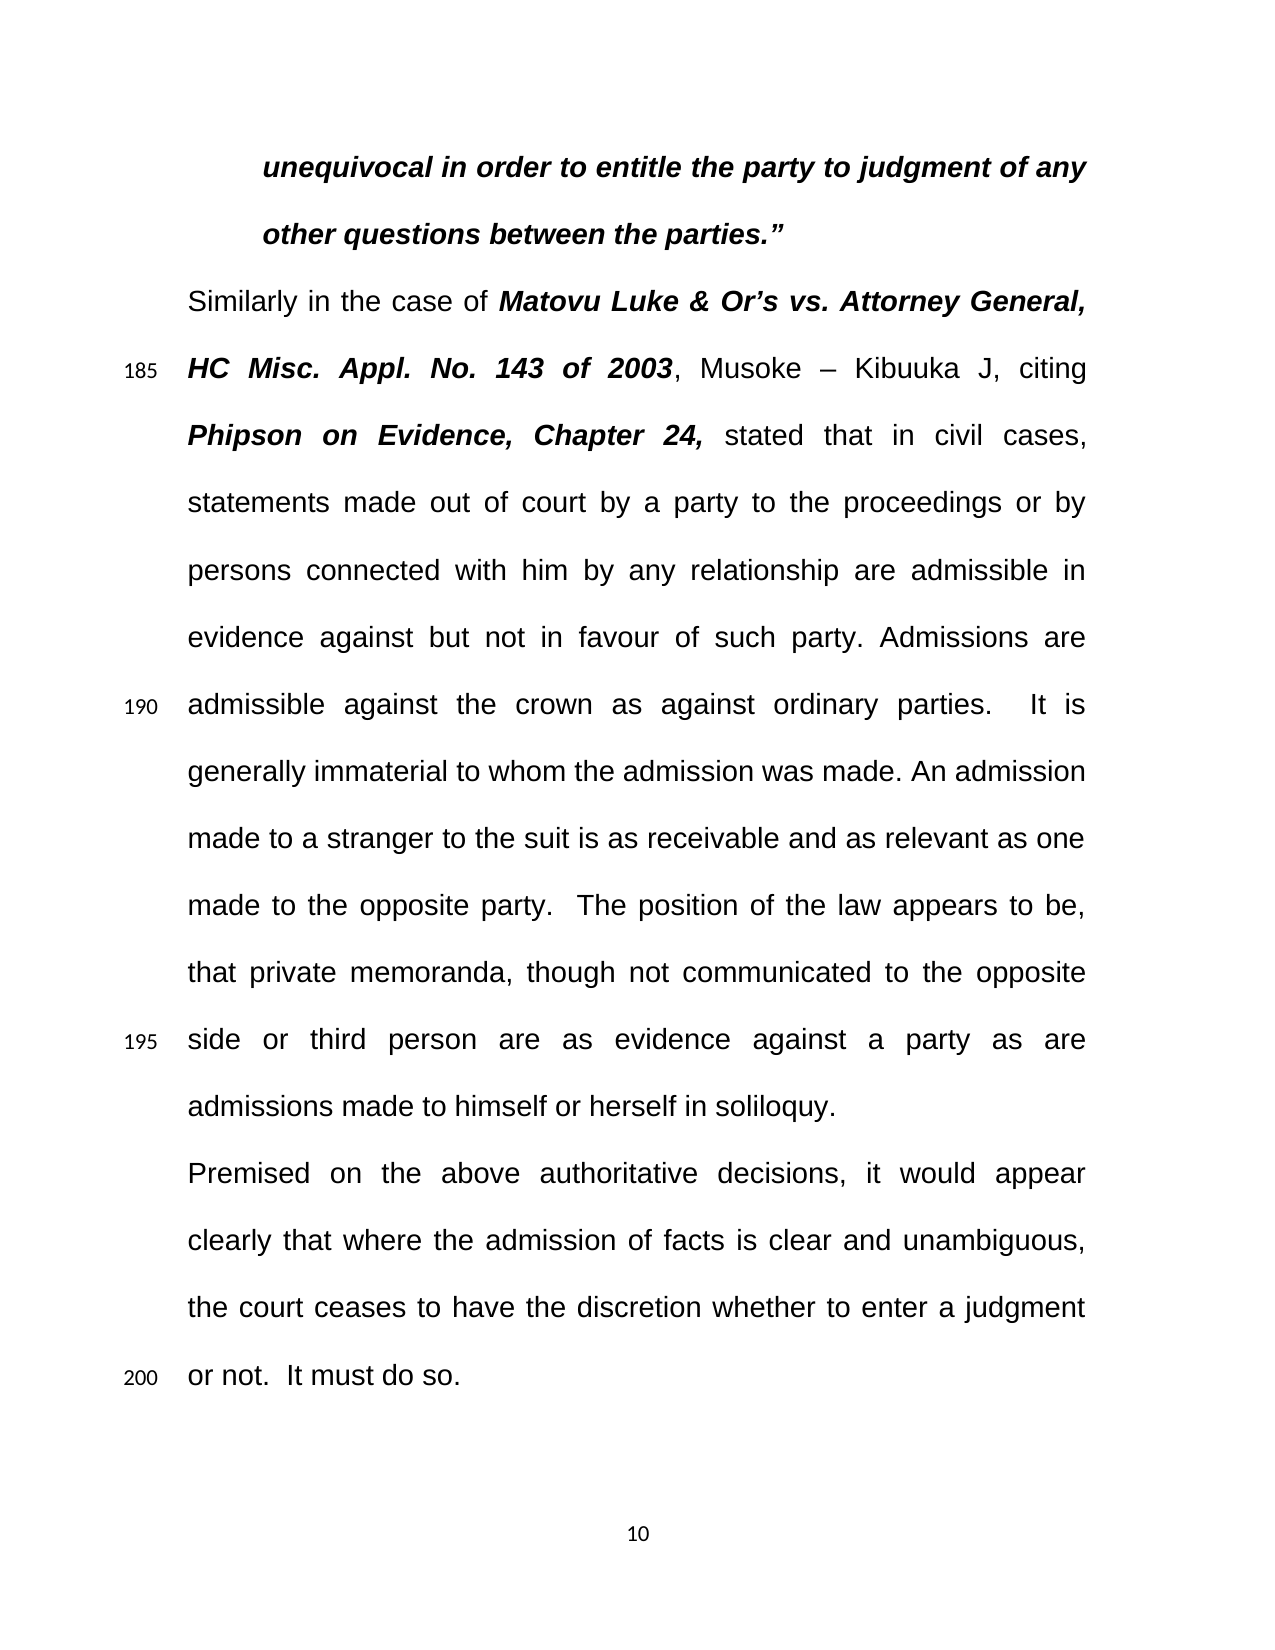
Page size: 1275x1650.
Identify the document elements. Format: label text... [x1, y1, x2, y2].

text Premised on the above authoritative decisions, it would appear clearly that where the admission of facts is clear and unambiguous, the court ceases to have the discretion whether to enter a judgment or not. It must do so. [187, 1156, 1087, 1391]
text Similarly in the case of Matovu Luke & Or’s vs. Attorney General, HC Misc. Appl. No. 143 of 2003, Musoke – Kibuuka J, citing Phipson on Evidence, Chapter 24, stated that in civil cases, statements made out of court by a party to the proceedings or by persons connected with him by any relationship are admissible in evidence against but not in favour of such party. Admissions are admissible against the crown as against ordinary parties. It is generally immaterial to whom the admission was made. An admission made to a stranger to the suit is as receivable and as relevant as one made to the opposite party. The position of the law appears to be, that private memoranda, though not communicated to the opposite side or third person are as evidence against a party as are admissions made to himself or herself in soliloquy. [187, 284, 1087, 1123]
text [262, 150, 1087, 251]
